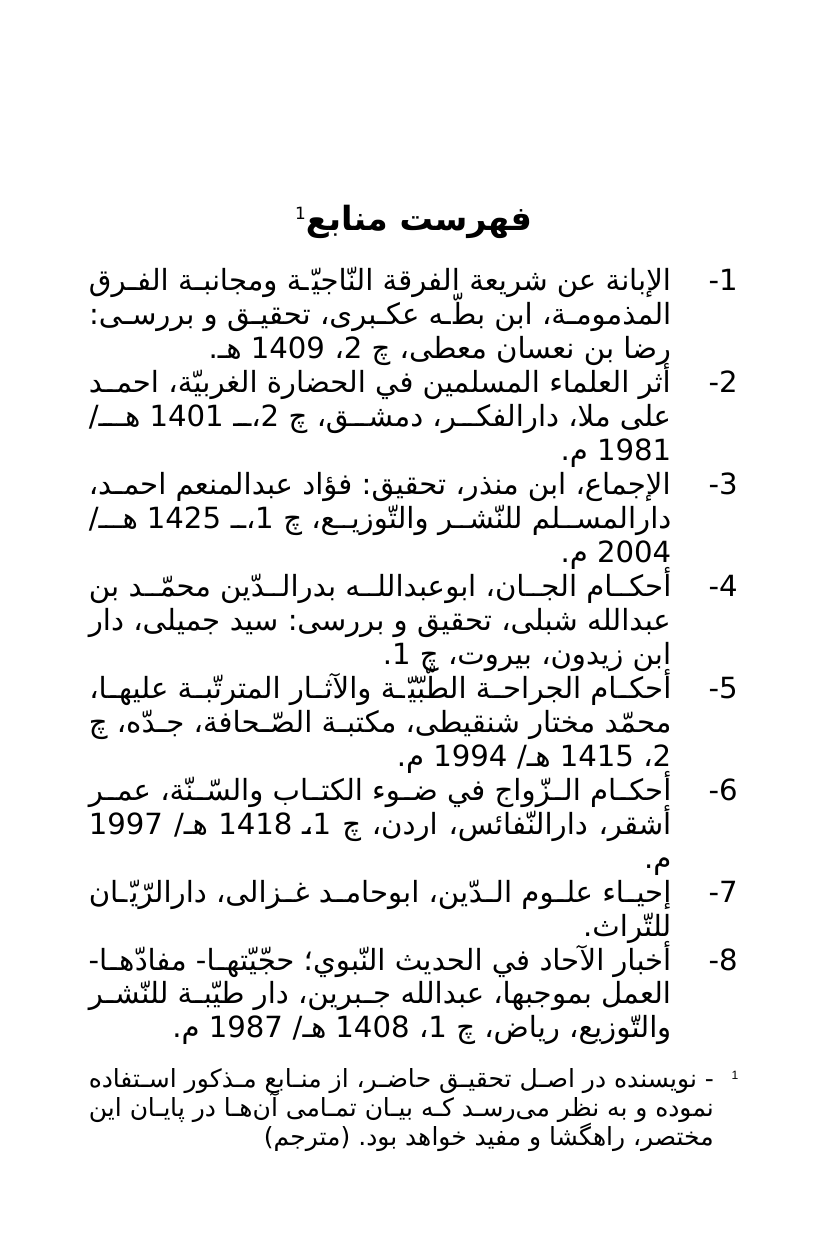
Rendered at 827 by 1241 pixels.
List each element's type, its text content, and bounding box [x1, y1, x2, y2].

list إحیاء علوم الدّین، ابوحامد غزالی، دارالرّیّان للتّراث. [89, 875, 708, 943]
list الإبانة عن شریعة الفرقة النّاجیّة ومجانبة الفرق المذمومة، ابن بطّه عکبری، تحقیق و بررسی: رضا بن نعسان معطی، چ 2، 1409 هـ. [89, 264, 708, 366]
list أحکام الجراحة الطّبّیّة والآثار المترتّبة علیها، محمّد مختار شنقیطی، مکتبة الصّحافة، جدّه، چ 2، 1415 هـ/ 1994 م. [89, 671, 708, 773]
list أثر العلماء المسلمین في الحضارة الغربیّة، احمد علی ملا، دارالفکر، دمشق، چ 2، 1401 هـ/ 1981 م. [89, 366, 708, 467]
list أحکام الجان، ابوعبدالله بدرالدّین محمّد بن عبدالله شبلی، تحقیق و بررسی: سید جمیلی، دار ابن زیدون، بیروت، چ 1. [89, 569, 708, 671]
text فهرست منابع [89, 200, 738, 239]
list أحکام الزّواج في ضوء الکتاب والسّنّة، عمر أشقر، دارالنّفائس، اردن، چ 1، 1418 هـ/ 1997 م. [89, 773, 708, 875]
list أخبار الآحاد في الحدیث النّبوي؛ حجّیّتها- مفادّها- العمل بموجبها، عبدالله جبرین، دار طیّبة للنّشر والتّوزیع، ریاض، چ 1، 1408 هـ/ 1987 م. [89, 943, 708, 1045]
list الإجماع، ابن منذر، تحقیق: فؤاد عبدالمنعم احمد، دارالمسلم للنّشر والتّوزیع، چ 1، 1425 هـ/ 2004 م. [89, 467, 708, 569]
